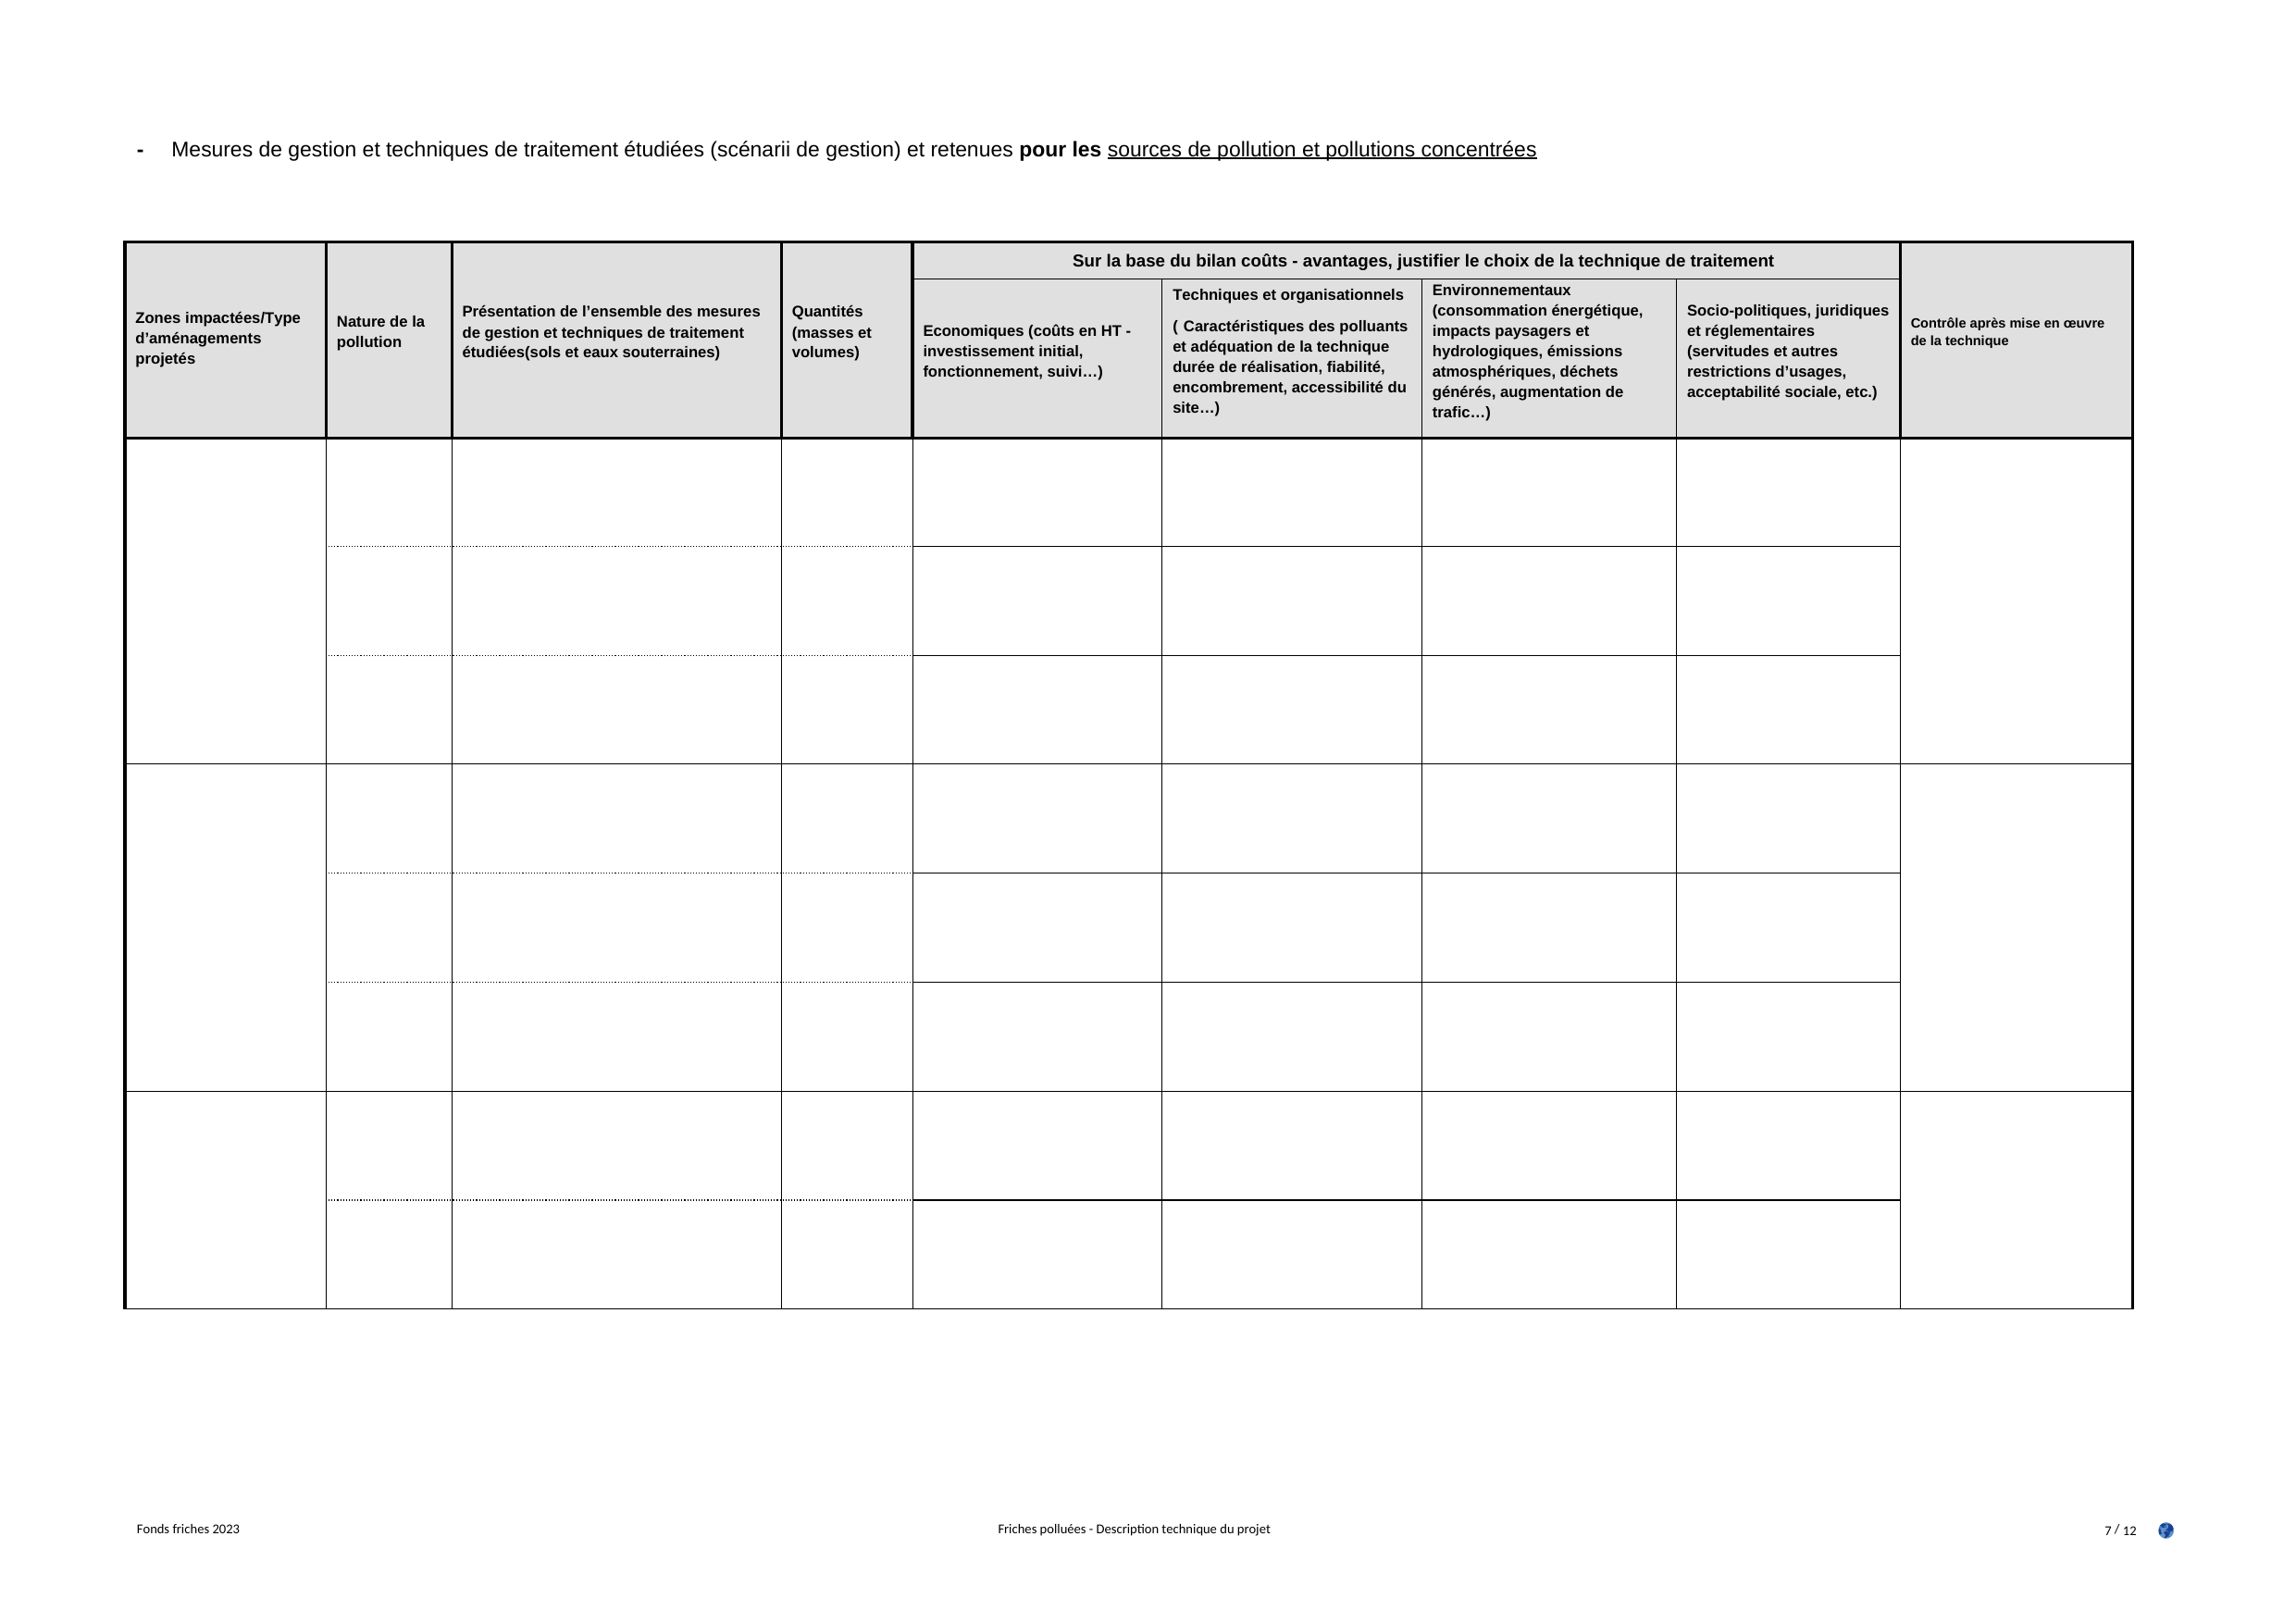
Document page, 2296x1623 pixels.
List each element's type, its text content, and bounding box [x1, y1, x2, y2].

table_cell [913, 547, 1161, 654]
table_header Contrôle après mise en œuvre de la technique [1902, 243, 2131, 437]
table_header Zones impactées/Type d’aménagements projetés [127, 243, 325, 437]
table_cell [327, 655, 452, 763]
table_cell [127, 764, 326, 1091]
table_cell [913, 1201, 1161, 1308]
table_cell [1422, 983, 1676, 1091]
table_cell [1422, 547, 1676, 654]
picture [2158, 1522, 2174, 1539]
table_cell [1422, 1092, 1676, 1199]
table_cell [127, 1092, 326, 1308]
table_cell [327, 764, 452, 873]
table_cell Socio-politiques, juridiques et réglementaires (servitudes et autres restrictions d’usages, acceptabilité sociale, etc.) [1677, 279, 1899, 437]
table_cell [782, 546, 912, 654]
table_cell [1162, 983, 1421, 1091]
table_cell [782, 1092, 912, 1199]
table_cell [1677, 873, 1900, 982]
table_cell [913, 873, 1161, 982]
table_cell [453, 873, 781, 982]
table_cell [782, 440, 912, 545]
table_cell [1677, 983, 1900, 1091]
table_cell [782, 982, 912, 1091]
table_cell [1162, 1092, 1421, 1199]
table_cell [327, 440, 452, 545]
table_cell Techniques et organisationnels ( Caractéristiques des polluants et adéquation de la technique durée de réalisation, fiabilité, encombrement, accessibilité du site…) [1162, 279, 1421, 437]
table_cell [453, 655, 781, 763]
table_cell [1162, 547, 1421, 654]
table_cell [127, 440, 326, 763]
table_cell [782, 1199, 912, 1308]
table_cell [1677, 764, 1900, 873]
table_cell [1162, 764, 1421, 873]
table_cell [1677, 1092, 1900, 1199]
table_cell [327, 982, 452, 1091]
table_cell [453, 1199, 781, 1308]
table_cell [1162, 656, 1421, 763]
table_cell [327, 546, 452, 654]
table_header Quantités (masses et volumes) [783, 243, 911, 437]
list Mesures de gestion et techniques de traitement étudiées (scénarii de gestion) et retenues pour les sources de pollution et pollutions concentrées [137, 137, 2159, 161]
table_cell [913, 764, 1161, 873]
table_cell [1422, 764, 1676, 873]
table_cell [913, 440, 1161, 545]
table_cell [327, 1199, 452, 1308]
table_header Présentation de l’ensemble des mesures de gestion et techniques de traitement étudiées(sols et eaux souterraines) [453, 243, 780, 437]
table_cell Environnementaux (consommation énergétique, impacts paysagers et hydrologiques, émissions atmosphériques, déchets générés, augmentation de trafic…) [1422, 279, 1676, 437]
table_cell [1162, 440, 1421, 545]
table_cell [913, 983, 1161, 1091]
table_cell [327, 1092, 452, 1199]
table_cell [1677, 1201, 1900, 1308]
table_cell [327, 873, 452, 982]
table_cell [1677, 440, 1900, 545]
table_cell [1677, 656, 1900, 763]
table_header Nature de la pollution [328, 243, 451, 437]
table_cell [913, 656, 1161, 763]
table_cell [782, 873, 912, 982]
table_cell [1901, 764, 2131, 1091]
table_cell [1901, 440, 2131, 763]
table_cell [782, 655, 912, 763]
table_cell [453, 546, 781, 654]
table_cell [1422, 1201, 1676, 1308]
table_cell [1162, 1201, 1421, 1308]
table_header Sur la base du bilan coûts - avantages, justifier le choix de la technique de traitement [914, 243, 1899, 279]
table_cell Economiques (coûts en HT - investissement initial, fonctionnement, suivi…) [914, 279, 1161, 437]
table_cell [782, 764, 912, 873]
table_cell [453, 764, 781, 873]
table_cell [453, 1092, 781, 1199]
table_cell [1422, 440, 1676, 545]
table_cell [1901, 1092, 2131, 1308]
table_cell [913, 1092, 1161, 1199]
table_cell [453, 982, 781, 1091]
table_cell [1422, 873, 1676, 982]
table_cell [1422, 656, 1676, 763]
table_cell [1677, 547, 1900, 654]
table_cell [1162, 873, 1421, 982]
table_cell [453, 440, 781, 545]
